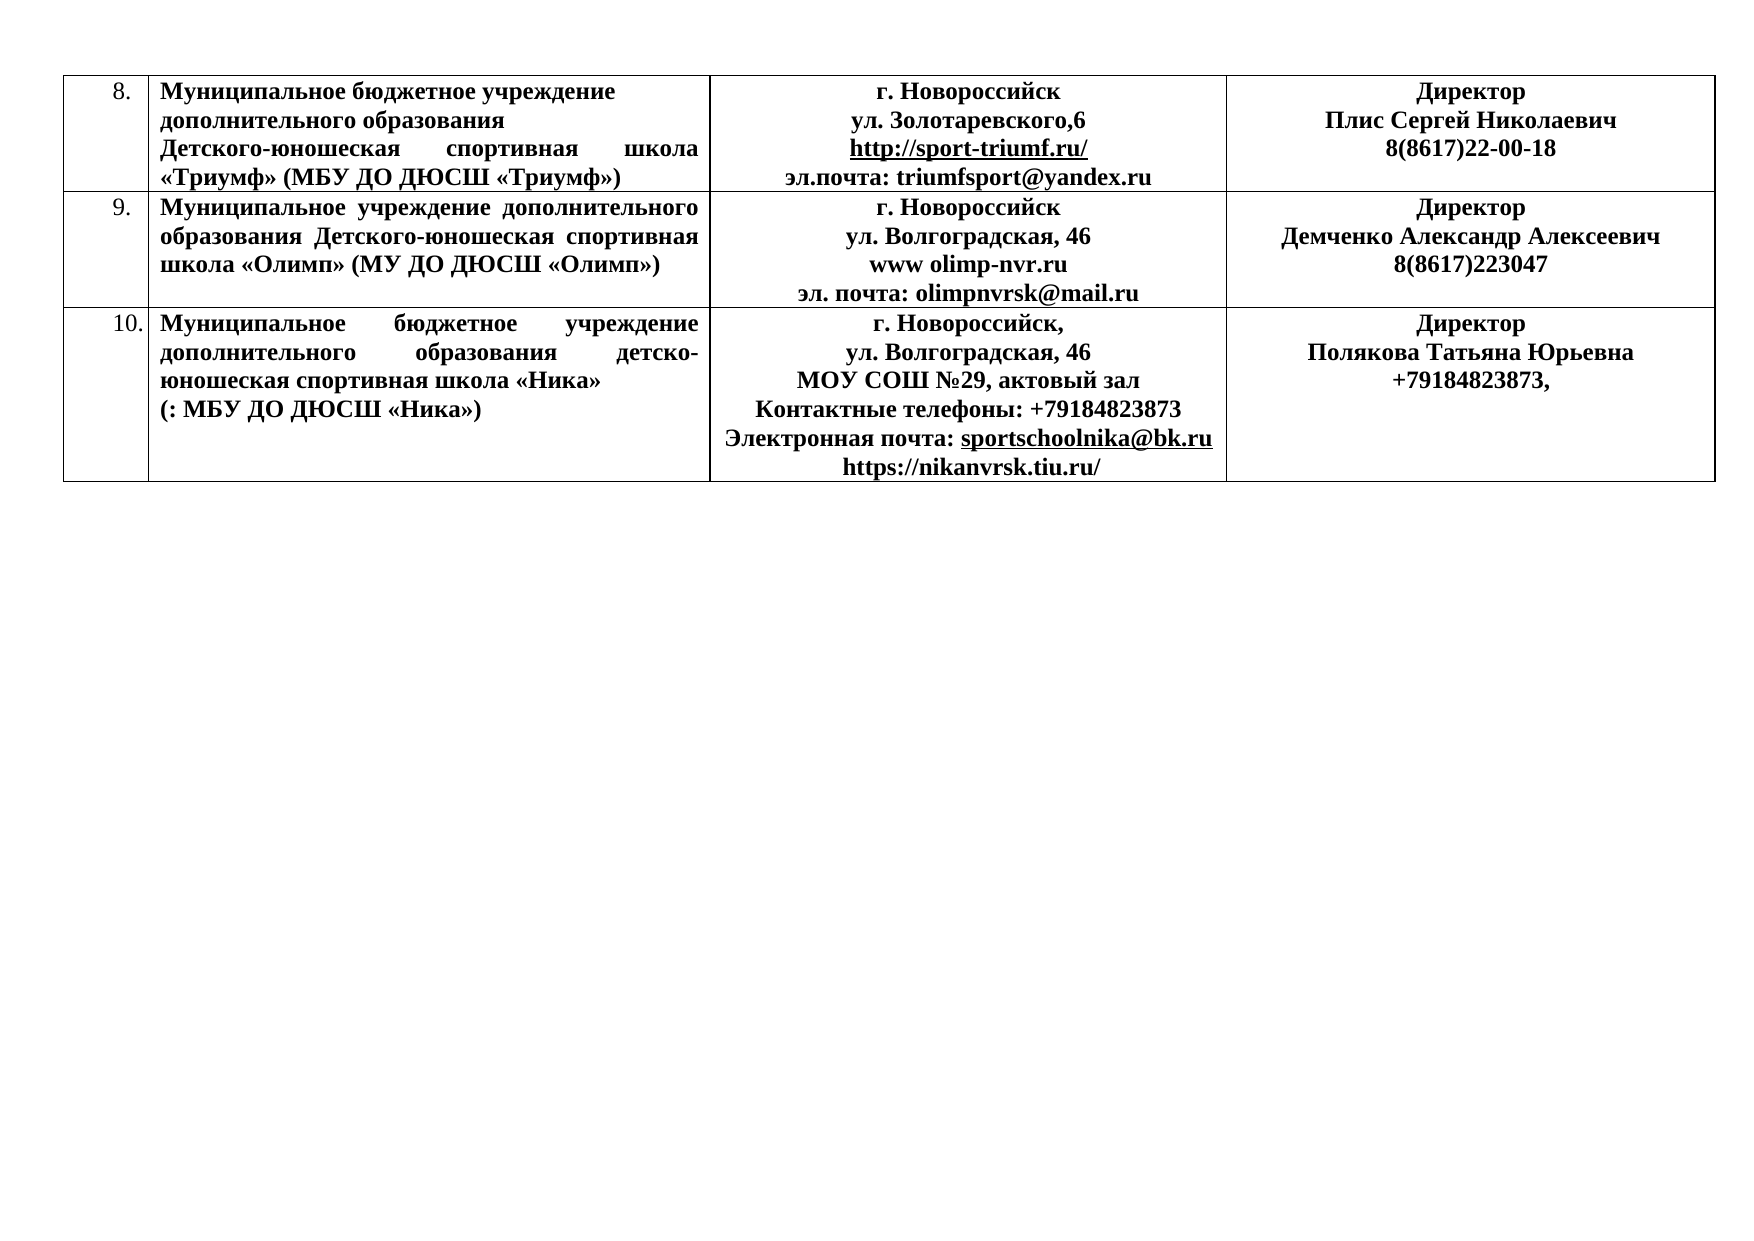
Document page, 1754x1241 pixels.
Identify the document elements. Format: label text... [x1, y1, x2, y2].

table_cell [64, 192, 148, 307]
table_cell [64, 76, 148, 191]
table_cell [64, 308, 148, 481]
table_cell г. Новороссийск ул. Волгоградская, 46 www olimp-nvr.ru эл. почта: olimpnvrsk@mail.ru [711, 192, 1226, 307]
table_cell г. Новороссийск, ул. Волгоградская, 46 МОУ СОШ №29, актовый зал Контактные телефоны: +79184823873 Электронная почта: sportschoolnika@bk.ru https://nikanvrsk.tiu.ru/ [711, 308, 1226, 481]
table_cell Муниципальное бюджетное учреждение дополнительного образования Детского-юношеская спортивная школа «Триумф» (МБУ ДО ДЮСШ «Триумф») [149, 76, 709, 191]
table_cell Муниципальное учреждение дополнительного образования Детского-юношеская спортивная школа «Олимп» (МУ ДО ДЮСШ «Олимп») [149, 192, 709, 307]
table_cell г. Новороссийск ул. Золотаревского,6 http://sport-triumf.ru/ эл.почта: triumfsport@yandex.ru [711, 76, 1226, 191]
table_cell Муниципальное бюджетное учреждение дополнительного образования детско-юношеская спортивная школа «Ника» (: МБУ ДО ДЮСШ «Ника») [149, 308, 709, 481]
table_cell Директор Полякова Татьяна Юрьевна +79184823873, [1227, 308, 1714, 481]
